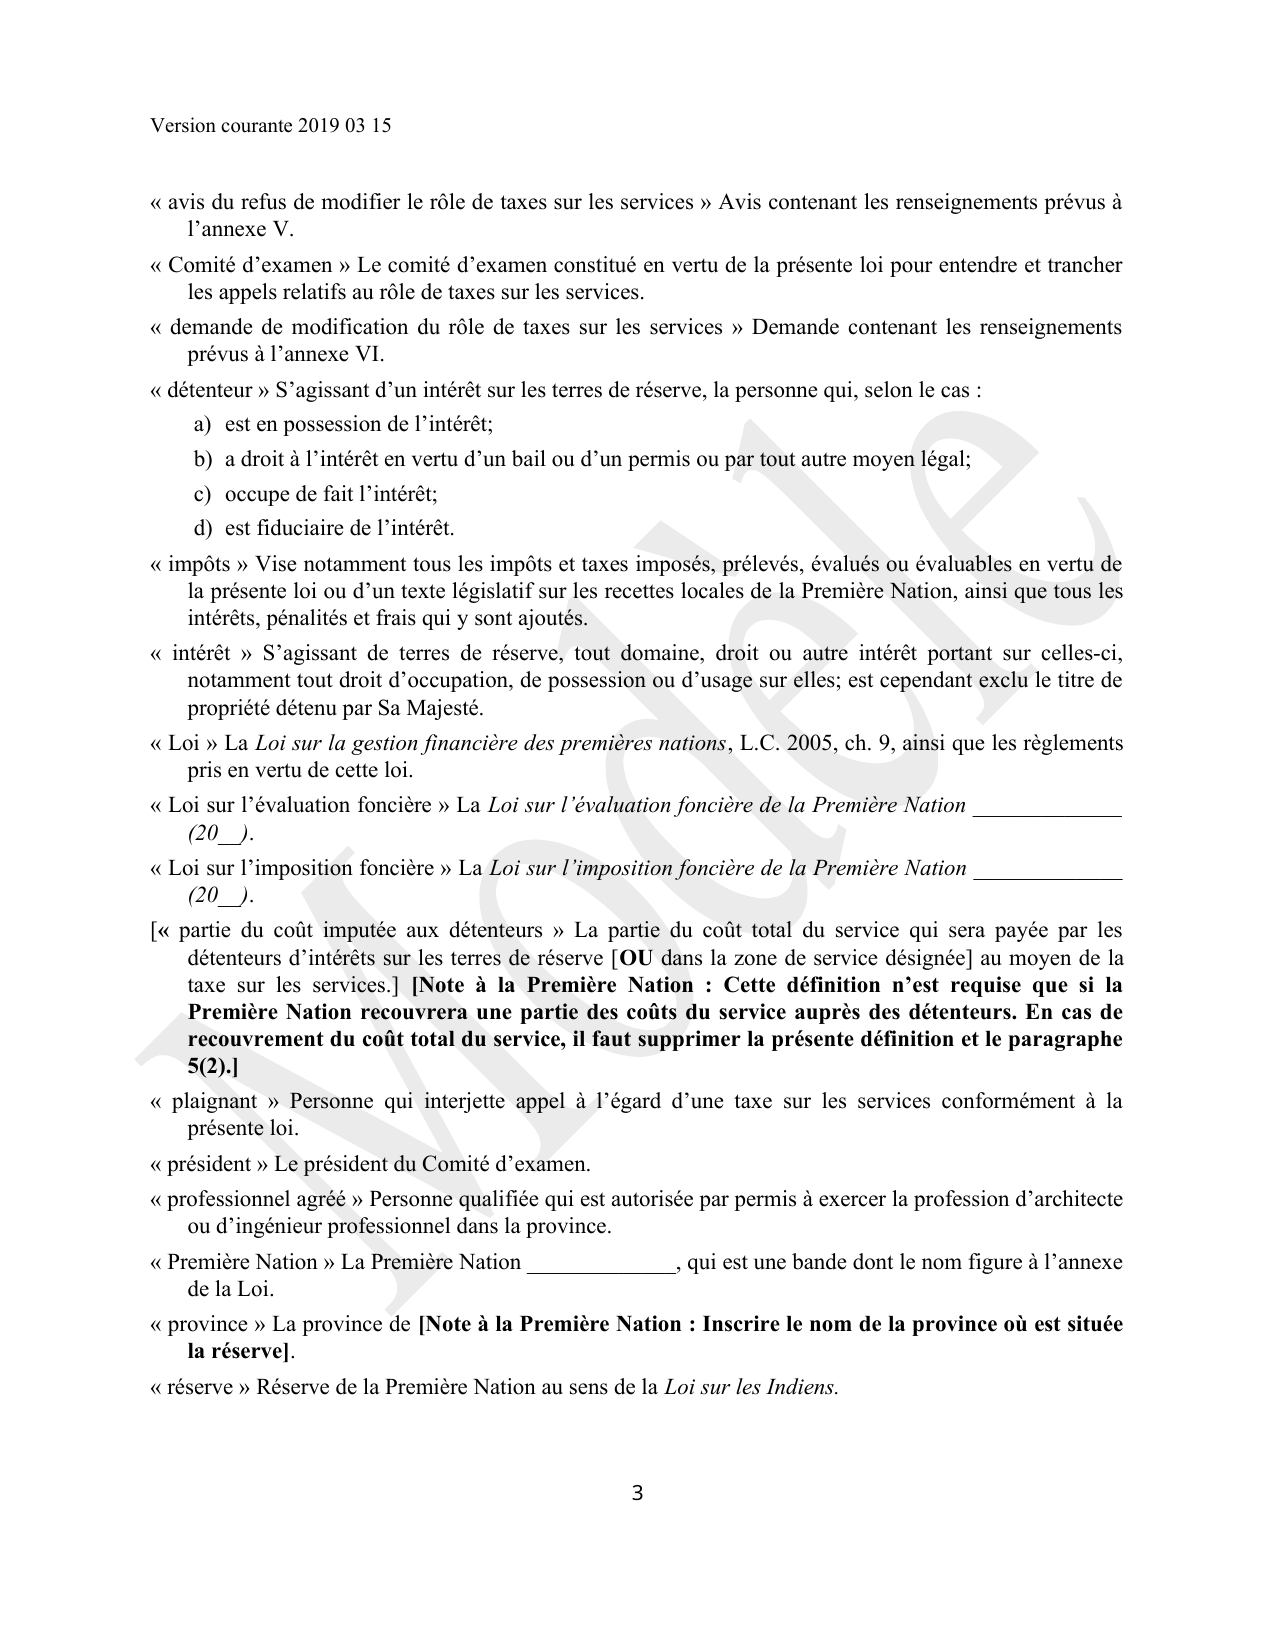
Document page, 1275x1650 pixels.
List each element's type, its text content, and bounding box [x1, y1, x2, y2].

text « demande de modification du rôle de taxes sur les services » Demande contenant les renseignements prévus à l’annexe VI. [150, 312, 1125, 367]
text « impôts » Vise notamment tous les impôts et taxes imposés, prélevés, évalués ou évaluables en vertu de la présente loi ou d’un texte législatif sur les recettes locales de la Première Nation, ainsi que tous les intérêts, pénalités et frais qui y sont ajoutés. [150, 549, 1125, 630]
text « Première Nation » La Première Nation _____________, qui est une bande dont le nom figure à l’annexe de la Loi. [150, 1247, 1125, 1301]
text « Loi sur l’imposition foncière » La Loi sur l’imposition foncière de la Première Nation _____________ (20__). [150, 853, 1125, 907]
text c) occupe de fait l’intérêt; [193, 480, 1125, 506]
text « avis du refus de modifier le rôle de taxes sur les services » Avis contenant les renseignements prévus à l’annexe V. [150, 187, 1125, 242]
text « réserve » Réserve de la Première Nation au sens de la Loi sur les Indiens. [150, 1372, 1125, 1399]
text « Loi » La Loi sur la gestion financière des premières nations, L.C. 2005, ch. 9, ainsi que les règlements pris en vertu de cette loi. [150, 728, 1125, 782]
text d) est fiduciaire de l’intérêt. [193, 514, 1125, 541]
text « province » La province de [Note à la Première Nation : Inscrire le nom de la province où est située la réserve]. [150, 1309, 1125, 1364]
text b) a droit à l’intérêt en vertu d’un bail ou d’un permis ou par tout autre moyen légal; [193, 445, 1125, 471]
text « Loi sur l’évaluation foncière » La Loi sur l’évaluation foncière de la Première Nation _____________ (20__). [150, 791, 1125, 845]
text « détenteur » S’agissant d’un intérêt sur les terres de réserve, la personne qui, selon le cas : [150, 375, 1125, 402]
text a) est en possession de l’intérêt; [193, 410, 1125, 437]
text « professionnel agréé » Personne qualifiée qui est autorisée par permis à exercer la profession d’architecte ou d’ingénieur professionnel dans la province. [150, 1184, 1125, 1239]
text « Comité d’examen » Le comité d’examen constitué en vertu de la présente loi pour entendre et trancher les appels relatifs au rôle de taxes sur les services. [150, 250, 1125, 304]
text « président » Le président du Comité d’examen. [150, 1149, 1125, 1176]
text « intérêt » S’agissant de terres de réserve, tout domaine, droit ou autre intérêt portant sur celles-ci, notamment tout droit d’occupation, de possession ou d’usage sur elles; est cependant exclu le titre de propriété détenu par Sa Majesté. [150, 639, 1125, 720]
text « plaignant » Personne qui interjette appel à l’égard d’une taxe sur les services conformément à la présente loi. [150, 1087, 1125, 1141]
text [« partie du coût imputée aux détenteurs » La partie du coût total du service qui sera payée par les détenteurs d’intérêts sur les terres de réserve [OU dans la zone de service désignée] au moyen de la taxe sur les services.] [Note à la Première Nation : Cette définition n’est requise que si la Première Nation recouvrera une partie des coûts du service auprès des détenteurs. En cas de recouvrement du coût total du service, il faut supprimer la présente définition et le paragraphe 5(2).] [150, 916, 1125, 1078]
